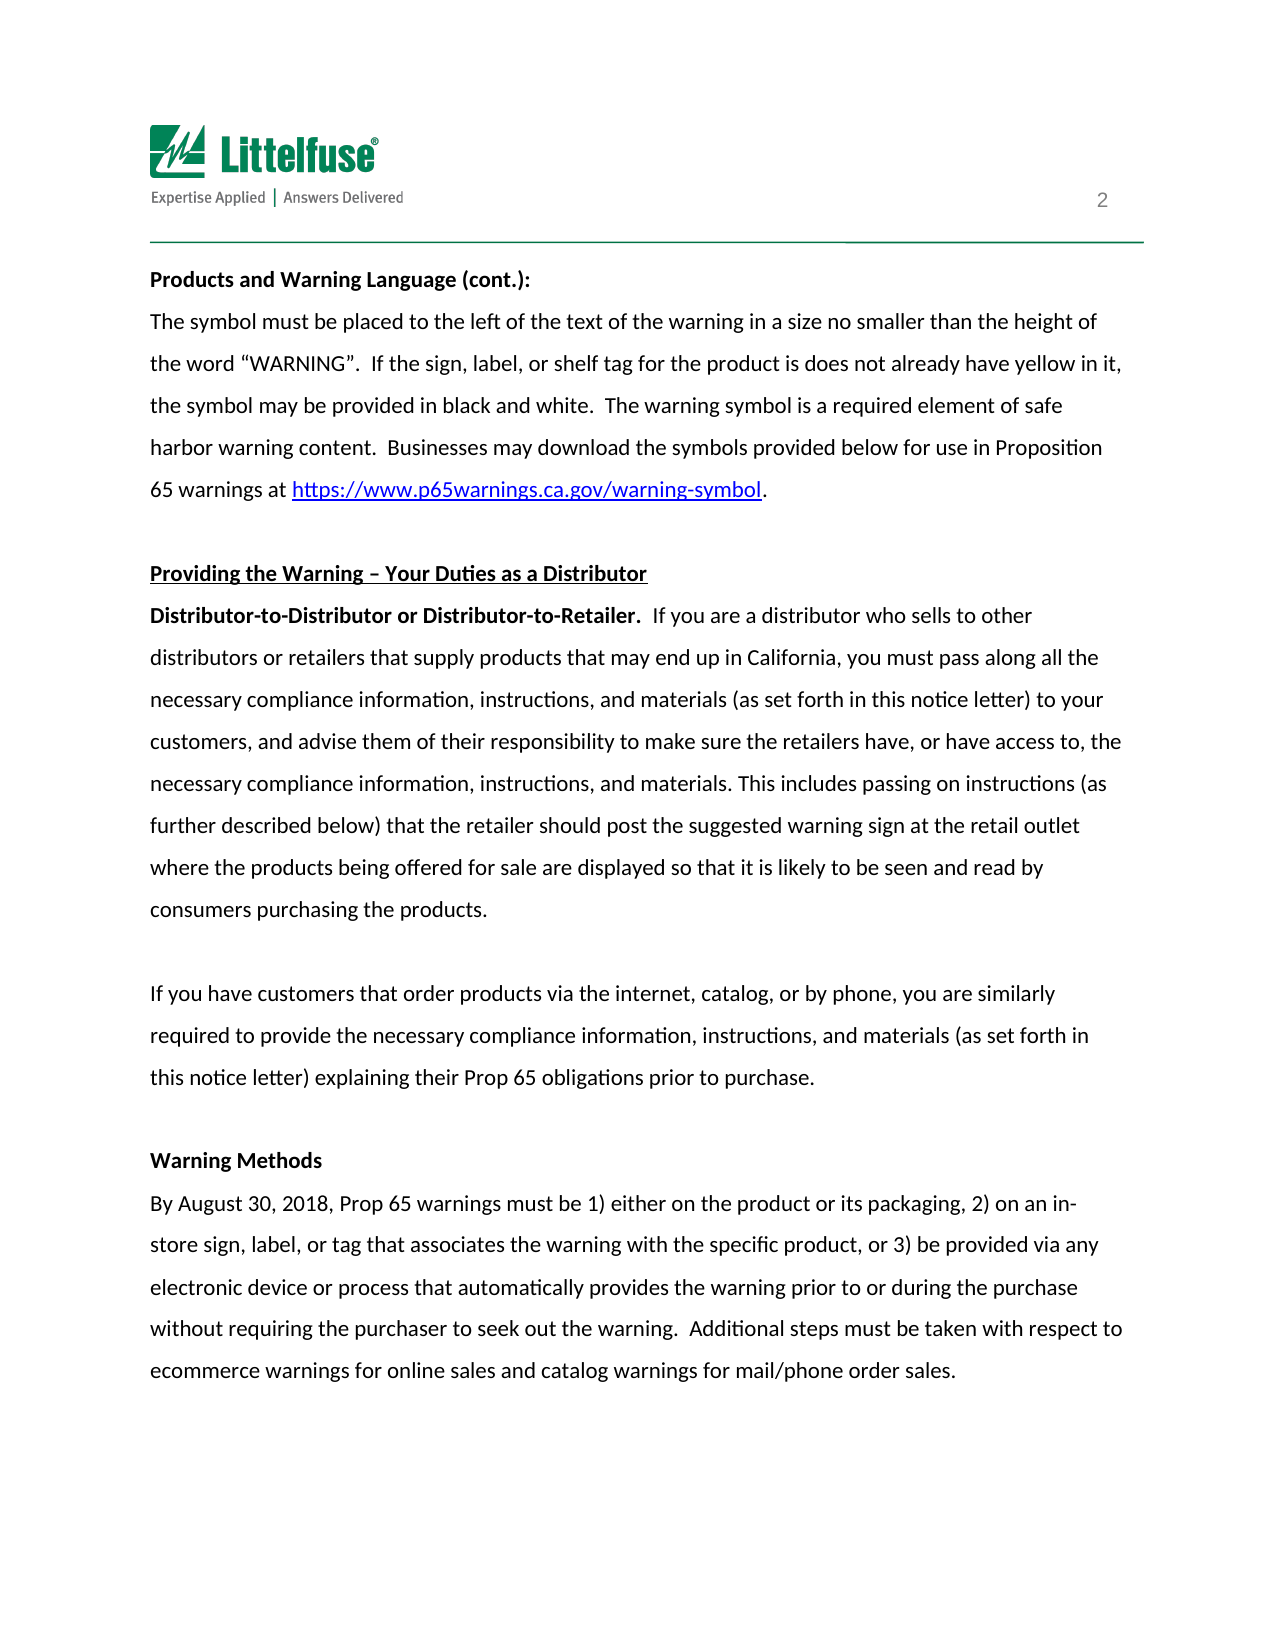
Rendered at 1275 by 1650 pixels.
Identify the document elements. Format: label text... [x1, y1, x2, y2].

text Providing the Warning – Your Duties as a Distributor [150, 559, 1125, 587]
text The symbol must be placed to the left of the text of the warning in a size no smaller than the height of the word “WARNING”. If the sign, label, or shelf tag for the product is does not already have yellow in it, the symbol may be provided in black and white. The warning symbol is a required element of safe harbor warning content. Businesses may download the symbols provided below for use in Proposition 65 warnings at https://www.p65warnings.ca.gov/warning-symbol. [150, 307, 1125, 503]
text Distributor-to-Distributor or Distributor-to-Retailer. If you are a distributor who sells to other distributors or retailers that supply products that may end up in California, you must pass along all the necessary compliance information, instructions, and materials (as set forth in this notice letter) to your customers, and advise them of their responsibility to make sure the retailers have, or have access to, the necessary compliance information, instructions, and materials. This includes passing on instructions (as further described below) that the retailer should post the suggested warning sign at the retail outlet where the products being offered for sale are displayed so that it is likely to be seen and read by consumers purchasing the products. [150, 601, 1125, 923]
text If you have customers that order products via the internet, catalog, or by phone, you are similarly required to provide the necessary compliance information, instructions, and materials (as set forth in this notice letter) explaining their Prop 65 obligations prior to purchase. [150, 979, 1125, 1091]
picture [150, 125, 403, 207]
text Warning Methods [150, 1147, 1125, 1175]
text By August 30, 2018, Prop 65 warnings must be 1) either on the product or its packaging, 2) on an in-store sign, label, or tag that associates the warning with the specific product, or 3) be provided via any electronic device or process that automatically provides the warning prior to or during the purchase without requiring the purchaser to seek out the warning. Additional steps must be taken with respect to ecommerce warnings for online sales and catalog warnings for mail/phone order sales. [150, 1189, 1125, 1384]
text Products and Warning Language (cont.): [150, 265, 1125, 293]
